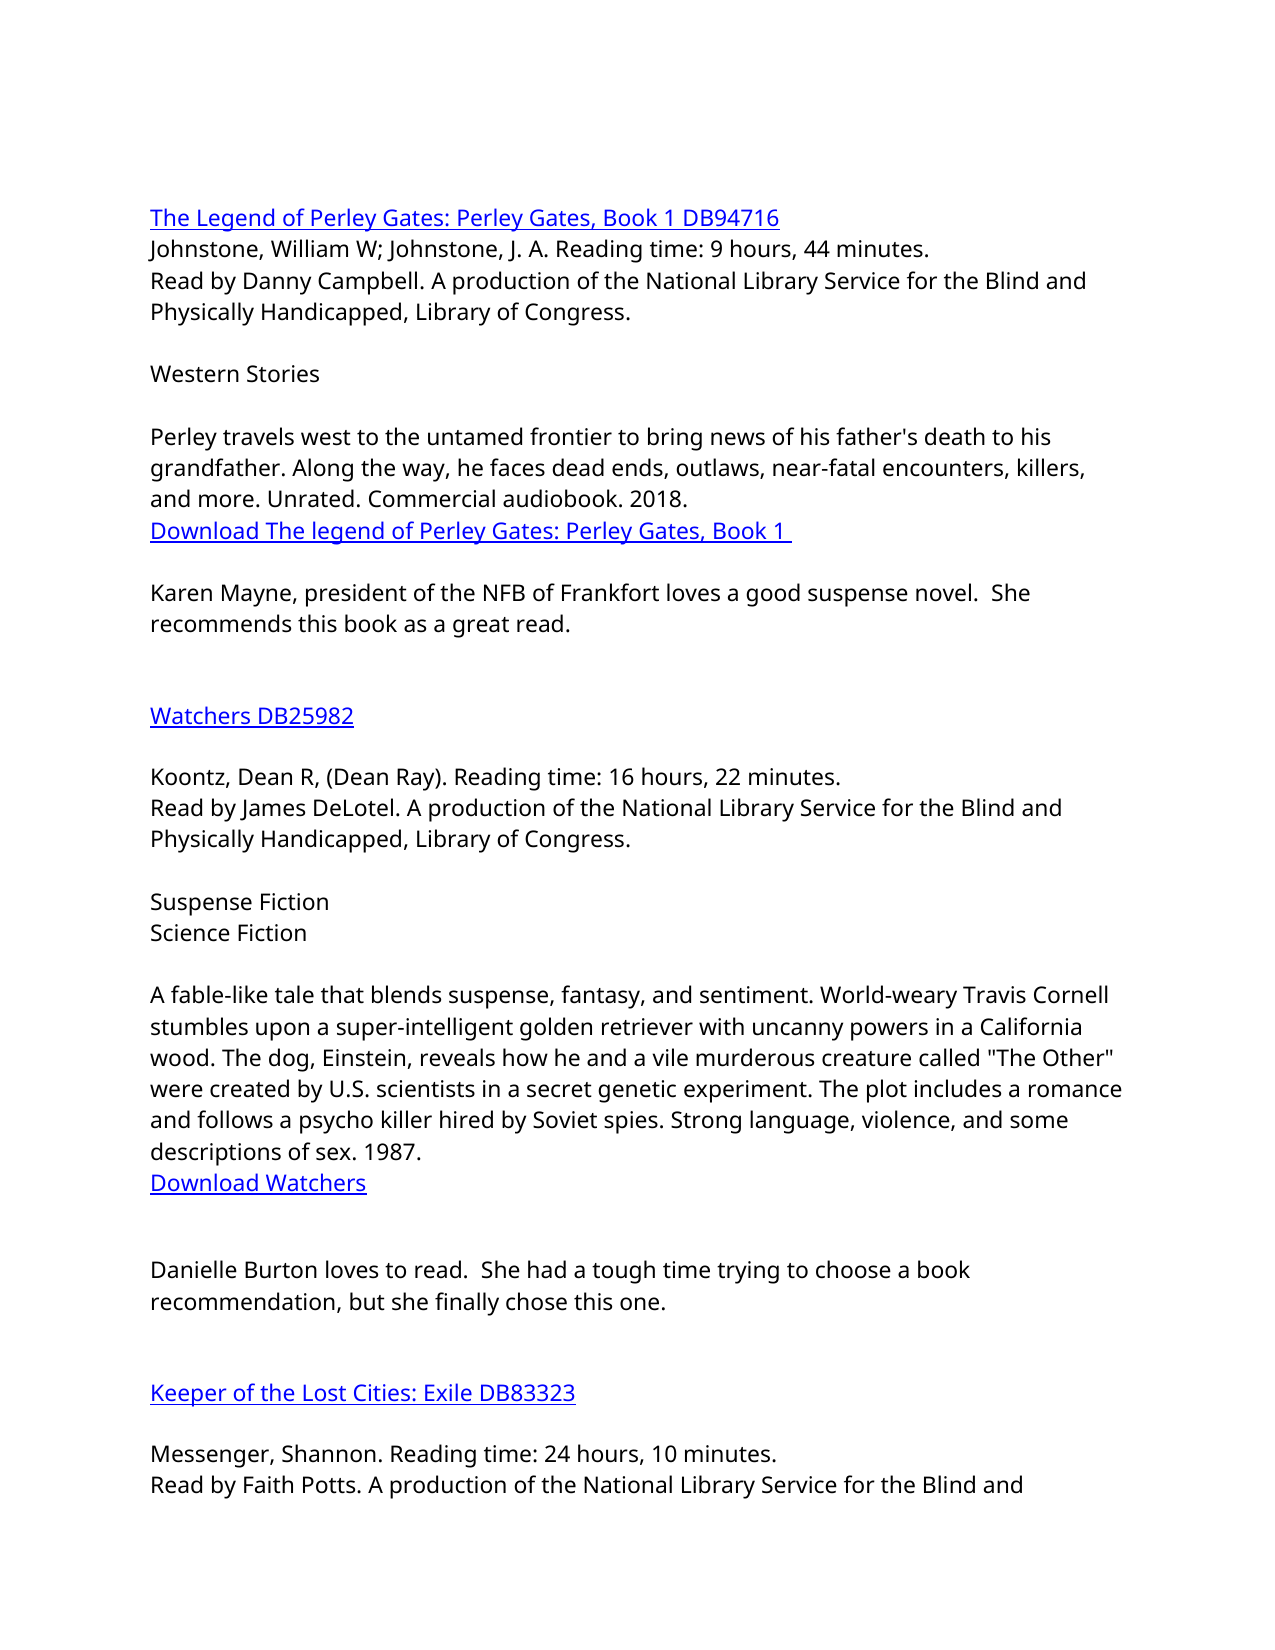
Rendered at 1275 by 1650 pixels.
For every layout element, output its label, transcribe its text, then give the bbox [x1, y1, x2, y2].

text Keeper of the Lost Cities: Exile DB83323 [150, 1377, 1125, 1408]
text Danielle Burton loves to read. She had a tough time trying to choose a book recommendation, but she finally chose this one. [150, 1254, 1125, 1317]
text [150, 1437, 1125, 1500]
text Karen Mayne, president of the NFB of Frankfort loves a good suspense novel. She recommends this book as a great read. [150, 577, 1125, 639]
text Koontz, Dean R, (Dean Ray). Reading time: 16 hours, 22 minutes. Read by James DeLotel. A production of the National Library Service for the Blind and Physically Handicapped, Library of Congress. Suspense Fiction Science Fiction A fable-like tale that blends suspense, fantasy, and sentiment. World-weary Travis Cornell stumbles upon a super-intelligent golden retriever with uncanny powers in a California wood. The dog, Einstein, reveals how he and a vile murderous creature called "The Other" were created by U.S. scientists in a secret genetic experiment. The plot includes a romance and follows a psycho killer hired by Soviet spies. Strong language, violence, and some descriptions of sex. 1987. Download Watchers [150, 760, 1125, 1198]
text Watchers DB25982 [150, 700, 1125, 731]
subtitle The Legend of Perley Gates: Perley Gates, Book 1 DB94716 [150, 202, 1125, 233]
text Johnstone, William W; Johnstone, J. A. Reading time: 9 hours, 44 minutes. Read by Danny Campbell. A production of the National Library Service for the Blind and Physically Handicapped, Library of Congress. Western Stories Perley travels west to the untamed frontier to bring news of his father's death to his grandfather. Along the way, he faces dead ends, outlaws, near-fatal encounters, killers, and more. Unrated. Commercial audiobook. 2018. Download The legend of Perley Gates: Perley Gates, Book 1 [150, 233, 1125, 546]
